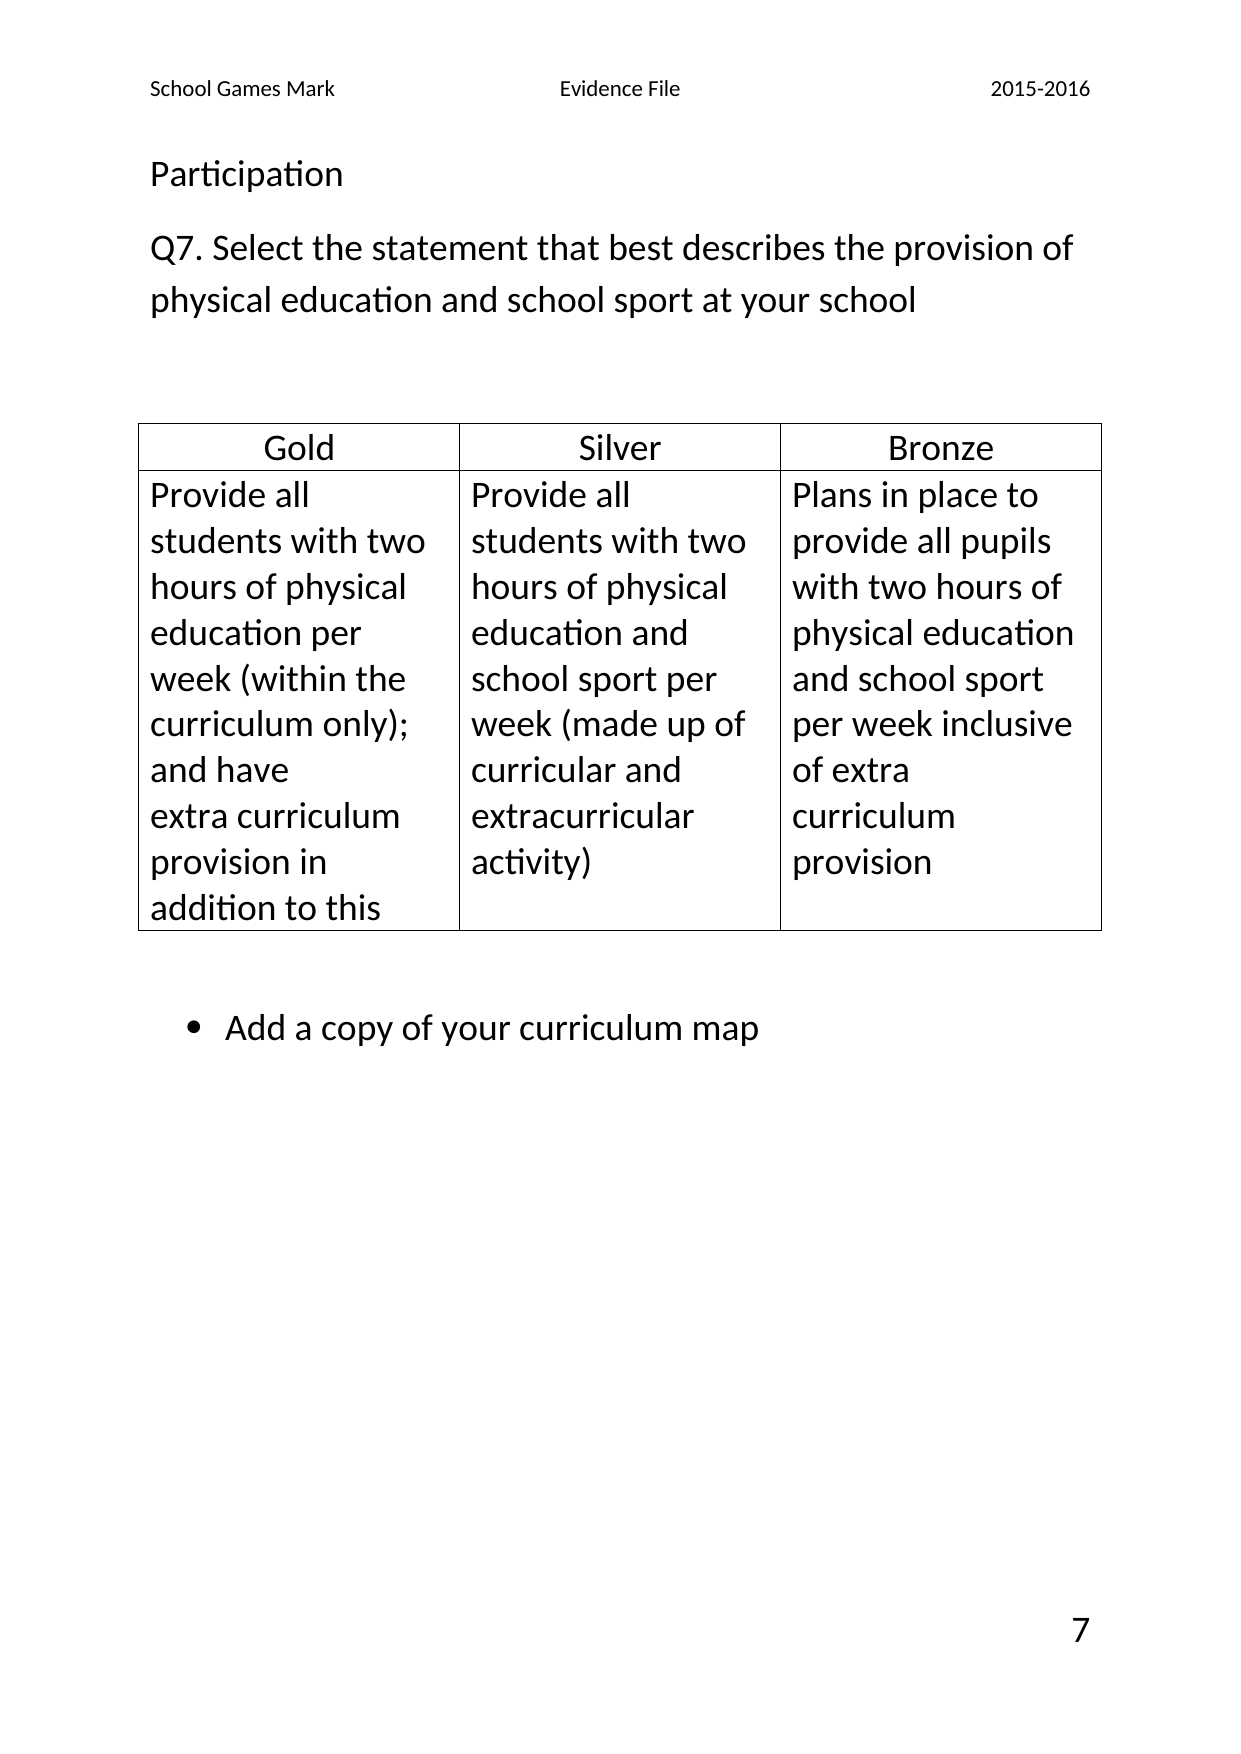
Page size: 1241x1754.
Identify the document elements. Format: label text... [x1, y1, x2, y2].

table_header Silver [460, 424, 780, 470]
list Add a copy of your curriculum map [187, 1004, 1090, 1050]
text Q7. Select the statement that best describes the provision of physical education and school sport at your school [150, 223, 1090, 322]
text Participation [150, 150, 1090, 196]
table_header Bronze [781, 424, 1101, 470]
table_cell Plans in place to provide all pupils with two hours of physical education and school sport per week inclusive of extra curriculum provision [781, 471, 1101, 929]
table_cell Provide all students with two hours of physical education per week (within the curriculum only); and have extra curriculum provision in addition to this [139, 471, 459, 929]
table_cell Provide all students with two hours of physical education and school sport per week (made up of curricular and extracurricular activity) [460, 471, 780, 929]
table_header Gold [139, 424, 459, 470]
